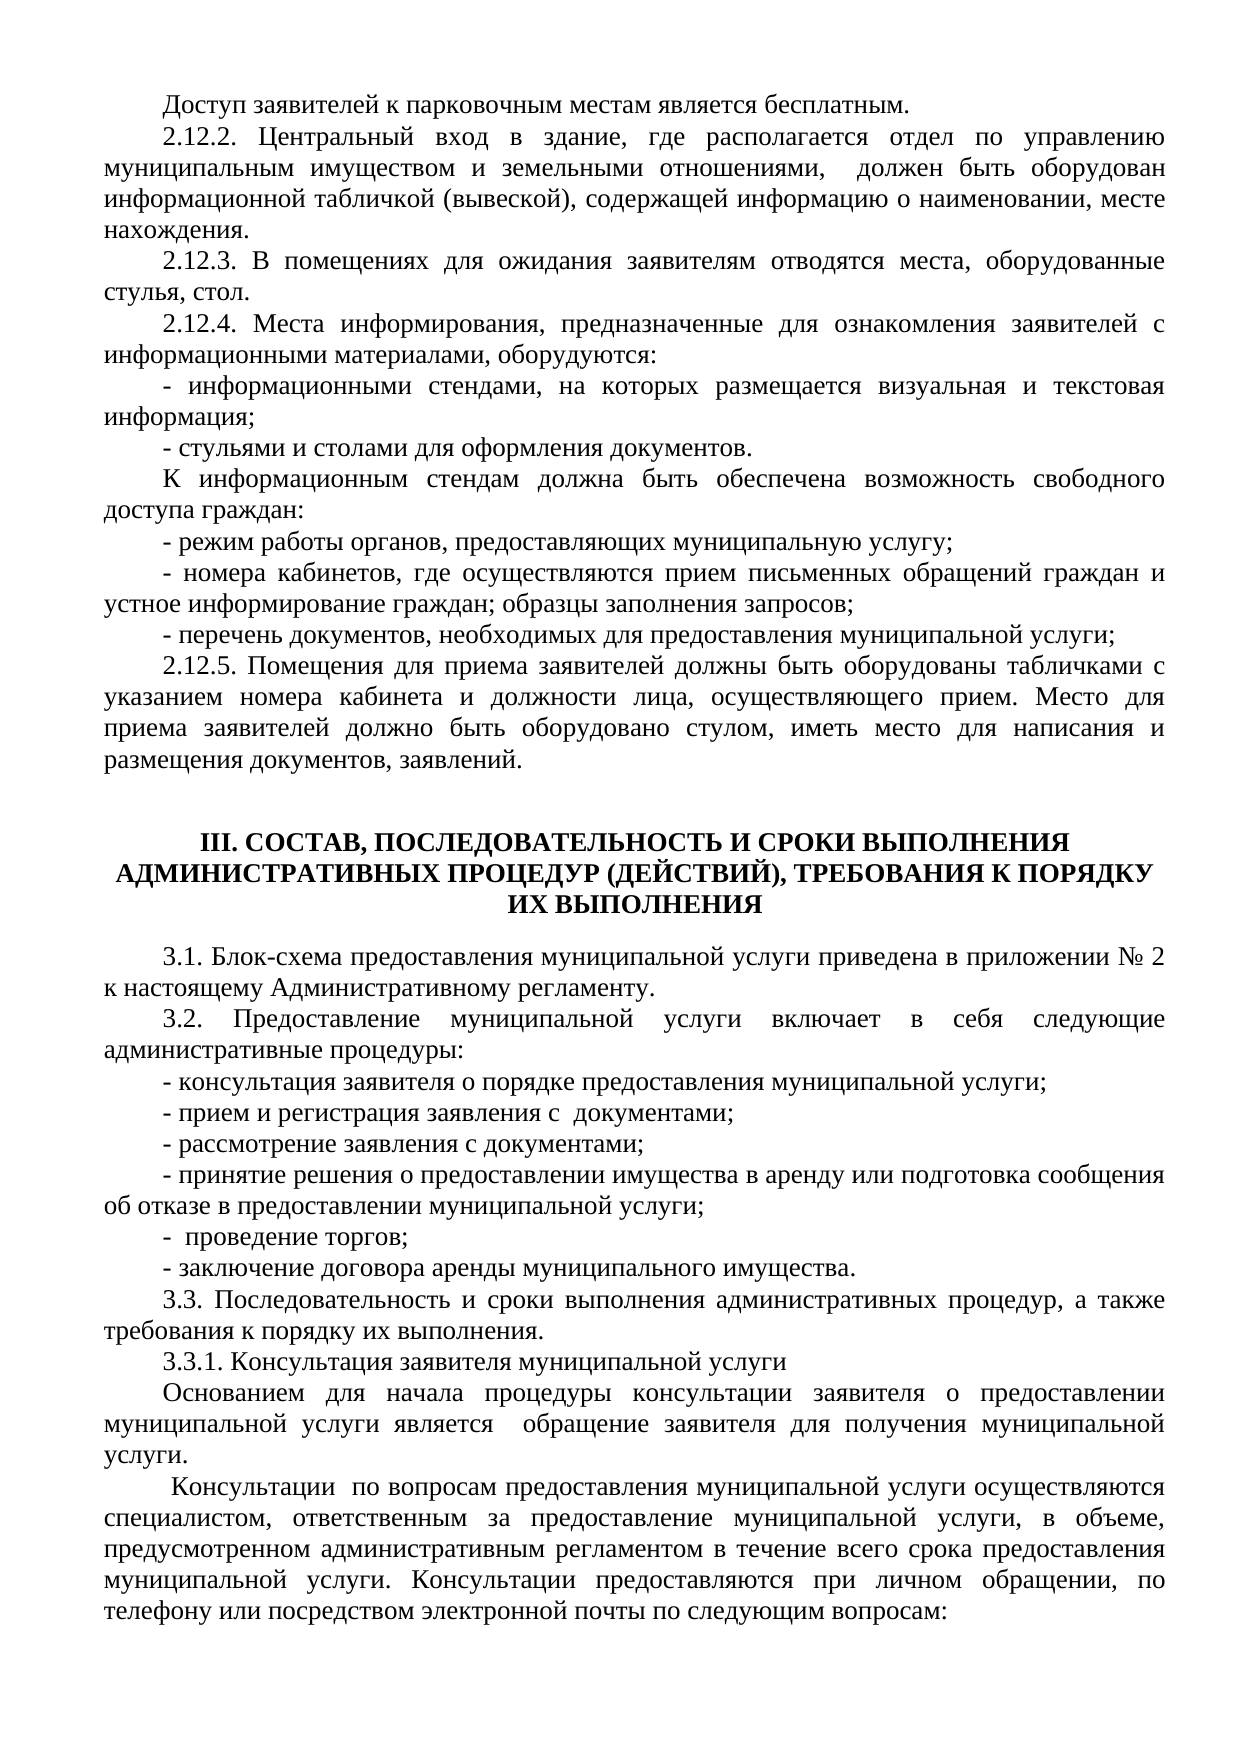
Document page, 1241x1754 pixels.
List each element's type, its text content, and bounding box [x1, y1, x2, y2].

text 2.12.4. Места информирования, предназначенные для ознакомления заявителей с информационными материалами, оборудуются: [103, 307, 1167, 369]
text - проведение торгов; [103, 1220, 1167, 1252]
text 2.12.5. Помещения для приема заявителей должны быть оборудованы табличками с указанием номера кабинета и должности лица, осуществляющего прием. Место для приема заявителей должно быть оборудовано стулом, иметь место для написания и размещения документов, заявлений. [103, 649, 1167, 774]
text 3.1. Блок-схема предоставления муниципальной услуги приведена в приложении № 2 к настоящему Административному регламенту. [103, 940, 1167, 1002]
text - режим работы органов, предоставляющих муниципальную услугу; [103, 525, 1167, 556]
text - перечень документов, необходимых для предоставления муниципальной услуги; [103, 618, 1167, 649]
text Доступ заявителей к парковочным местам является бесплатным. [103, 89, 1167, 120]
text III. СОСТАВ, ПОСЛЕДОВАТЕЛЬНОСТЬ И СРОКИ ВЫПОЛНЕНИЯ АДМИНИСТРАТИВНЫХ ПРОЦЕДУР (ДЕЙСТВИЙ), ТРЕБОВАНИЯ К ПОРЯДКУ ИХ ВЫПОЛНЕНИЯ [103, 826, 1167, 919]
text - принятие решения о предоставлении имущества в аренду или подготовка сообщения об отказе в предоставлении муниципальной услуги; [103, 1158, 1167, 1220]
text - информационными стендами, на которых размещается визуальная и текстовая информация; [103, 369, 1167, 431]
text 3.3. Последовательность и сроки выполнения административных процедур, а также требования к порядку их выполнения. [103, 1283, 1167, 1345]
text - номера кабинетов, где осуществляются прием письменных обращений граждан и устное информирование граждан; образцы заполнения запросов; [103, 556, 1167, 618]
text К информационным стендам должна быть обеспечена возможность свободного доступа граждан: [103, 462, 1167, 525]
text - стульями и столами для оформления документов. [103, 431, 1167, 462]
text - заключение договора аренды муниципального имущества. [103, 1252, 1167, 1283]
text 2.12.2. Центральный вход в здание, где располагается отдел по управлению муниципальным имуществом и земельными отношениями, должен быть оборудован информационной табличкой (вывеской), содержащей информацию о наименовании, месте нахождения. [103, 120, 1167, 244]
text 3.2. Предоставление муниципальной услуги включает в себя следующие административные процедуры: [103, 1002, 1167, 1065]
text - рассмотрение заявления с документами; [103, 1127, 1167, 1158]
text 3.3.1. Консультация заявителя муниципальной услуги [103, 1345, 1167, 1376]
text Основанием для начала процедуры консультации заявителя о предоставлении муниципальной услуги является обращение заявителя для получения муниципальной услуги. [103, 1376, 1167, 1469]
text 2.12.3. В помещениях для ожидания заявителям отводятся места, оборудованные стулья, стол. [103, 244, 1167, 307]
text Консультации по вопросам предоставления муниципальной услуги осуществляются специалистом, ответственным за предоставление муниципальной услуги, в объеме, предусмотренном административным регламентом в течение всего срока предоставления муниципальной услуги. Консультации предоставляются при личном обращении, по телефону или посредством электронной почты по следующим вопросам: [103, 1469, 1167, 1625]
text - консультация заявителя о порядке предоставления муниципальной услуги; [103, 1065, 1167, 1096]
text - прием и регистрация заявления с документами; [103, 1096, 1167, 1127]
